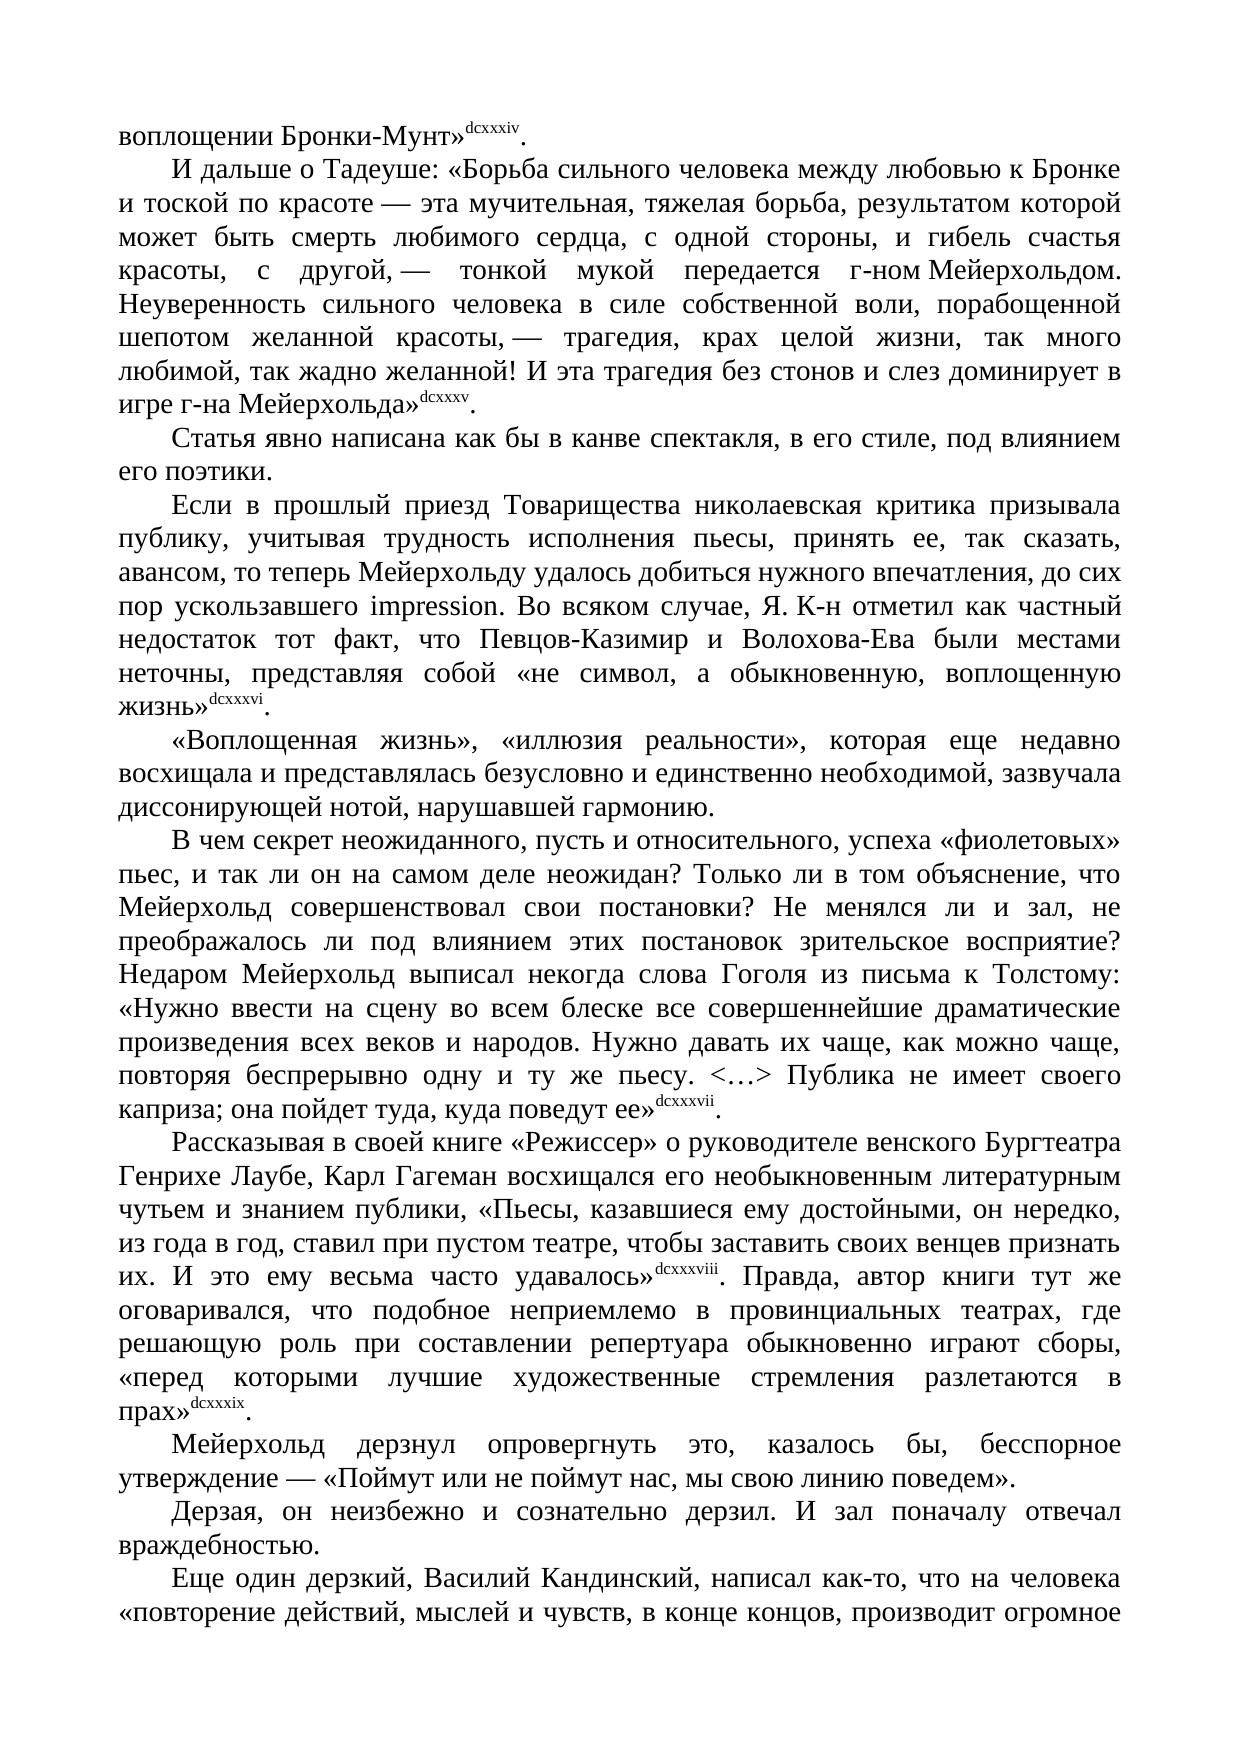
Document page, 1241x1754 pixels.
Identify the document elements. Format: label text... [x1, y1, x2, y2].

text Рассказывая в своей книге «Режиссер» о руководителе венского Бургтеатра Генрихе Лаубе, Карл Гагеман восхищался его необыкновенным литературным чутьем и знанием публики, «Пьесы, казавшиеся ему достойными, он нередко, из года в год, ставил при пустом театре, чтобы заставить своих венцев признать их. И это ему весьма часто удавалось». Правда, автор книги тут же оговаривался, что подобное неприемлемо в провинциальных театрах, где решающую роль при составлении репертуара обыкновенно играют сборы, «перед которыми лучшие художественные стремления разлетаются в прах». [118, 1124, 1122, 1426]
text «Воплощенная жизнь», «иллюзия реальности», которая еще недавно восхищала и представлялась безусловно и единственно необходимой, зазвучала диссонирующей нотой, нарушавшей гармонию. [118, 722, 1122, 822]
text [118, 1560, 1122, 1627]
text Статья явно написана как бы в канве спектакля, в его стиле, под влиянием его поэтики. [118, 420, 1122, 487]
text {177} Дерзая, он неизбежно и сознательно дерзил. И зал поначалу отвечал враждебностью. [118, 1493, 1122, 1560]
text {176} И дальше о Тадеуше: «Борьба сильного человека между любовью к Бронке и тоской по красоте — эта мучительная, тяжелая борьба, результатом которой может быть смерть любимого сердца, с одной стороны, и гибель счастья красоты, с другой, — тонкой мукой передается г-ном Мейерхольдом. Неуверенность сильного человека в силе собственной воли, порабощенной шепотом желанной красоты, — трагедия, крах целой жизни, так много любимой, так жадно желанной! И эта трагедия без стонов и слез доминирует в игре г-на Мейерхольда». [118, 152, 1122, 420]
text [118, 118, 1122, 152]
text Если в прошлый приезд Товарищества николаевская критика призывала публику, учитывая трудность исполнения пьесы, принять ее, так сказать, авансом, то теперь Мейерхольду удалось добиться нужного впечатления, до сих пор ускользавшего impression. Во всяком случае, Я. К-н отметил как частный недостаток тот факт, что Певцов-Казимир и Волохова-Ева были местами неточны, представляя собой «не символ, а обыкновенную, воплощенную жизнь». [118, 487, 1122, 722]
text В чем секрет неожиданного, пусть и относительного, успеха «фиолетовых» пьес, и так ли он на самом деле неожидан? Только ли в том объяснение, что Мейерхольд совершенствовал свои постановки? Не менялся ли и зал, не преображалось ли под влиянием этих постановок зрительское восприятие? Недаром Мейерхольд выписал некогда слова Гоголя из письма к Толстому: «Нужно ввести на сцену во всем блеске все совершеннейшие драматические произведения всех веков и народов. Нужно давать их чаще, как можно чаще, повторяя беспрерывно одну и ту же пьесу. <…> Публика не имеет своего каприза; она пойдет туда, куда поведут ее». [118, 822, 1122, 1124]
text Мейерхольд дерзнул опровергнуть это, казалось бы, бесспорное утверждение — «Поймут или не поймут нас, мы свою линию поведем». [118, 1426, 1122, 1493]
